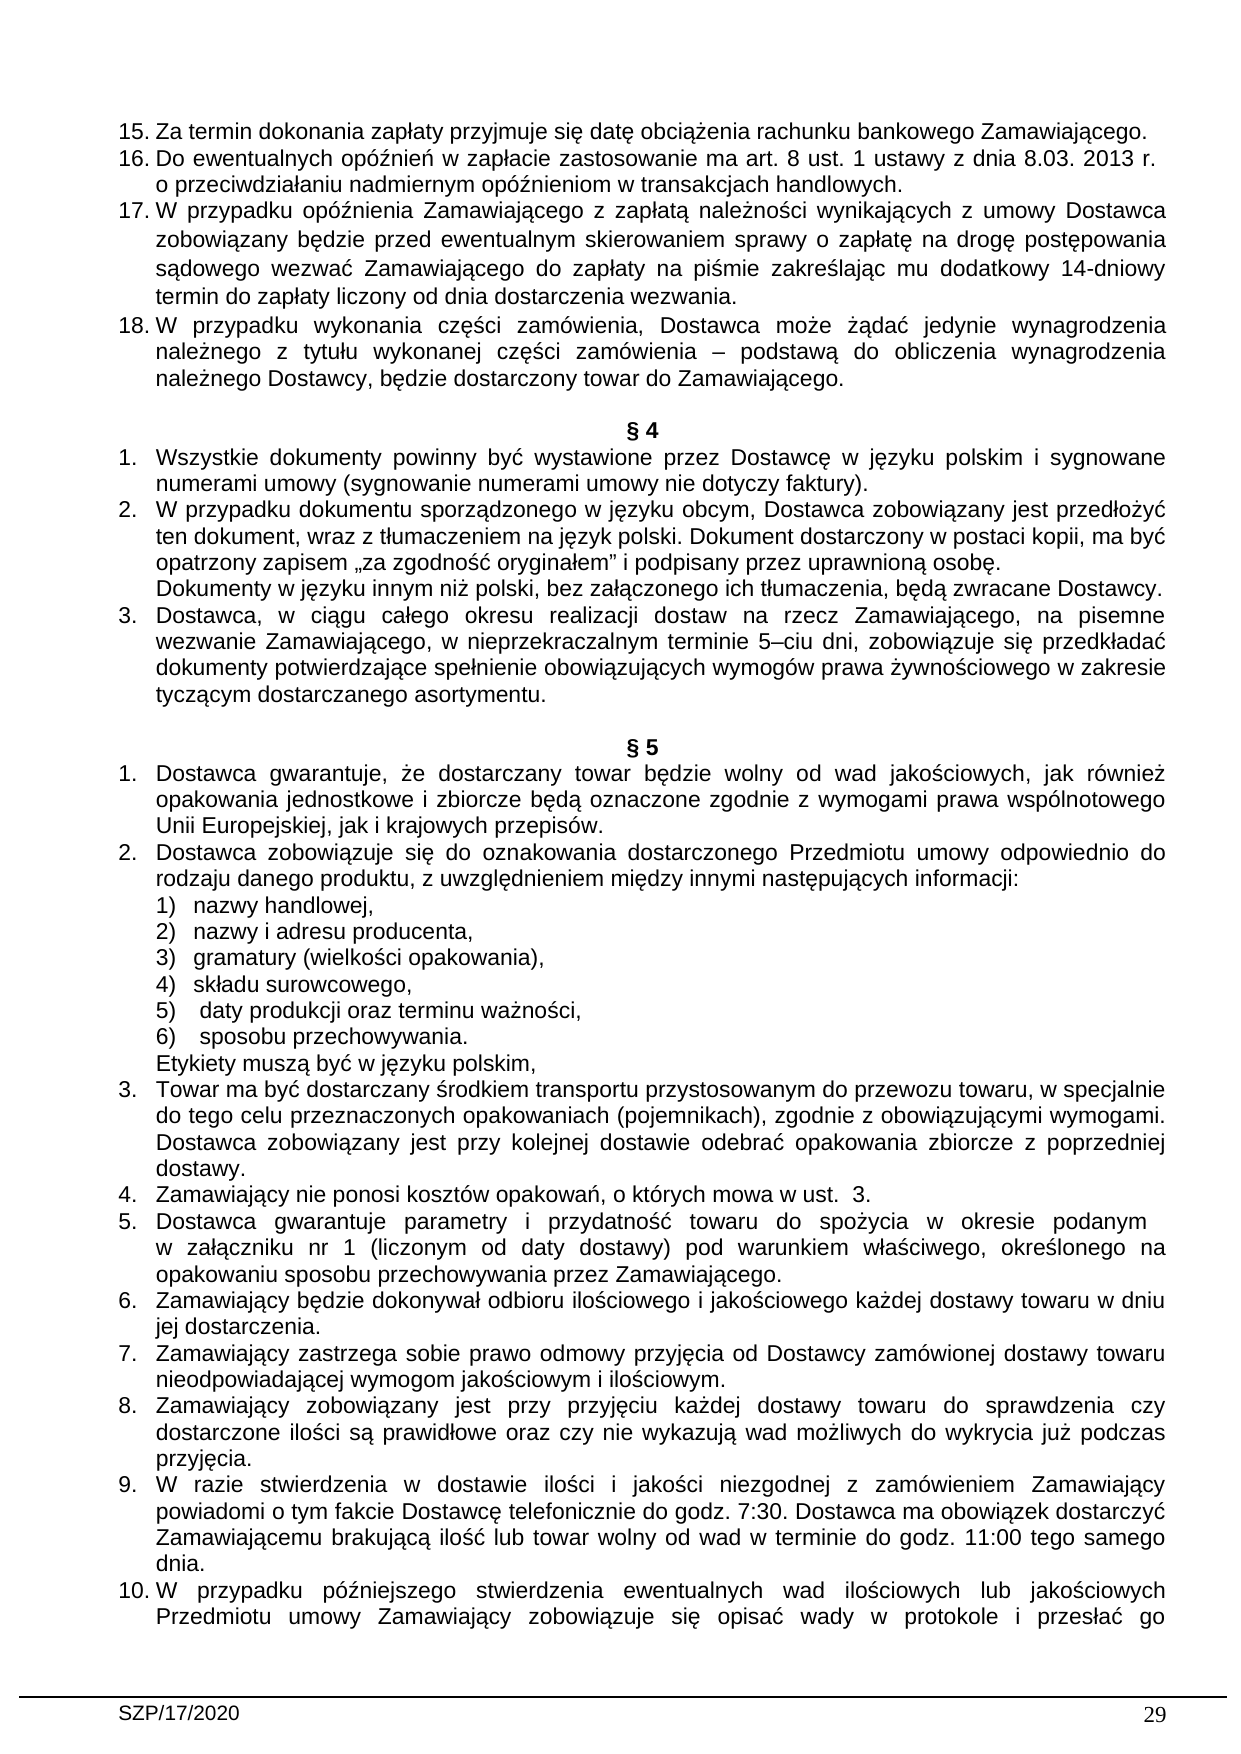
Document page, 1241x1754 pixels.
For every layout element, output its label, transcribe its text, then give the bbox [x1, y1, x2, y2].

list Towar ma być dostarczany środkiem transportu przystosowanym do przewozu towaru, w specjalnie do tego celu przeznaczonych opakowaniach (pojemnikach), zgodnie z obowiązującymi wymogami. Dostawca zobowiązany jest przy kolejnej dostawie odebrać opakowania zbiorcze z poprzedniej dostawy. [118, 1076, 1166, 1181]
list W przypadku opóźnienia Zamawiającego z zapłatą należności wynikających z umowy Dostawca zobowiązany będzie przed ewentualnym skierowaniem sprawy o zapłatę na drogę postępowania sądowego wezwać Zamawiającego do zapłaty na piśmie zakreślając mu dodatkowy 14-dniowy termin do zapłaty liczony od dnia dostarczenia wezwania. [118, 197, 1166, 312]
list Dostawca gwarantuje parametry i przydatność towaru do spożycia w okresie podanym w załączniku nr 1 (liczonym od daty dostawy) pod warunkiem właściwego, określonego na opakowaniu sposobu przechowywania przez Zamawiającego. [118, 1208, 1166, 1287]
list nazwy i adresu producenta, [156, 918, 1166, 944]
text § 4 [118, 417, 1166, 443]
list W razie stwierdzenia w dostawie ilości i jakości niezgodnej z zamówieniem Zamawiający powiadomi o tym fakcie Dostawcę telefonicznie do godz. 7:30. Dostawca ma obowiązek dostarczyć Zamawiającemu brakującą ilość lub towar wolny od wad w terminie do godz. 11:00 tego samego dnia. [118, 1471, 1166, 1577]
list Zamawiający będzie dokonywał odbioru ilościowego i jakościowego każdej dostawy towaru w dniu jej dostarczenia. [118, 1287, 1166, 1339]
list Do ewentualnych opóźnień w zapłacie zastosowanie ma art. 8 ust. 1 ustawy z dnia 8.03. 2013 r. o przeciwdziałaniu nadmiernym opóźnieniom w transakcjach handlowych. [118, 144, 1166, 197]
list W przypadku dokumentu sporządzonego w języku obcym, Dostawca zobowiązany jest przedłożyć ten dokument, wraz z tłumaczeniem na język polski. Dokument dostarczony w postaci kopii, ma być opatrzony zapisem „za zgodność oryginałem” i podpisany przez uprawnioną osobę. [118, 496, 1166, 575]
list Dostawca gwarantuje, że dostarczany towar będzie wolny od wad jakościowych, jak również opakowania jednostkowe i zbiorcze będą oznaczone zgodnie z wymogami prawa wspólnotowego Unii Europejskiej, jak i krajowych przepisów. [118, 760, 1166, 839]
list gramatury (wielkości opakowania), [156, 944, 1166, 971]
list daty produkcji oraz terminu ważności, [156, 997, 1166, 1023]
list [118, 1577, 1166, 1629]
text Etykiety muszą być w języku polskim, [118, 1050, 1166, 1076]
list Dostawca zobowiązuje się do oznakowania dostarczonego Przedmiotu umowy odpowiednio do rodzaju danego produktu, z uwzględnieniem między innymi następujących informacji: [118, 839, 1166, 892]
list sposobu przechowywania. [156, 1023, 1166, 1050]
list nazwy handlowej, [156, 892, 1166, 918]
text Dokumenty w języku innym niż polski, bez załączonego ich tłumaczenia, będą zwracane Dostawcy. [156, 575, 1166, 602]
list składu surowcowego, [156, 971, 1166, 997]
list Zamawiający nie ponosi kosztów opakowań, o których mowa w ust. 3. [118, 1181, 1166, 1208]
list Wszystkie dokumenty powinny być wystawione przez Dostawcę w języku polskim i sygnowane numerami umowy (sygnowanie numerami umowy nie dotyczy faktury). [118, 443, 1166, 496]
list Zamawiający zastrzega sobie prawo odmowy przyjęcia od Dostawcy zamówionej dostawy towaru nieodpowiadającej wymogom jakościowym i ilościowym. [118, 1339, 1166, 1392]
list Zamawiający zobowiązany jest przy przyjęciu każdej dostawy towaru do sprawdzenia czy dostarczone ilości są prawidłowe oraz czy nie wykazują wad możliwych do wykrycia już podczas przyjęcia. [118, 1392, 1166, 1471]
text § 5 [118, 733, 1166, 760]
list Za termin dokonania zapłaty przyjmuje się datę obciążenia rachunku bankowego Zamawiającego. [118, 118, 1166, 144]
list Dostawca, w ciągu całego okresu realizacji dostaw na rzecz Zamawiającego, na pisemne wezwanie Zamawiającego, w nieprzekraczalnym terminie 5–ciu dni, zobowiązuje się przedkładać dokumenty potwierdzające spełnienie obowiązujących wymogów prawa żywnościowego w zakresie tyczącym dostarczanego asortymentu. [118, 602, 1166, 707]
list W przypadku wykonania części zamówienia, Dostawca może żądać jedynie wynagrodzenia należnego z tytułu wykonanej części zamówienia – podstawą do obliczenia wynagrodzenia należnego Dostawcy, będzie dostarczony towar do Zamawiającego. [118, 312, 1166, 391]
